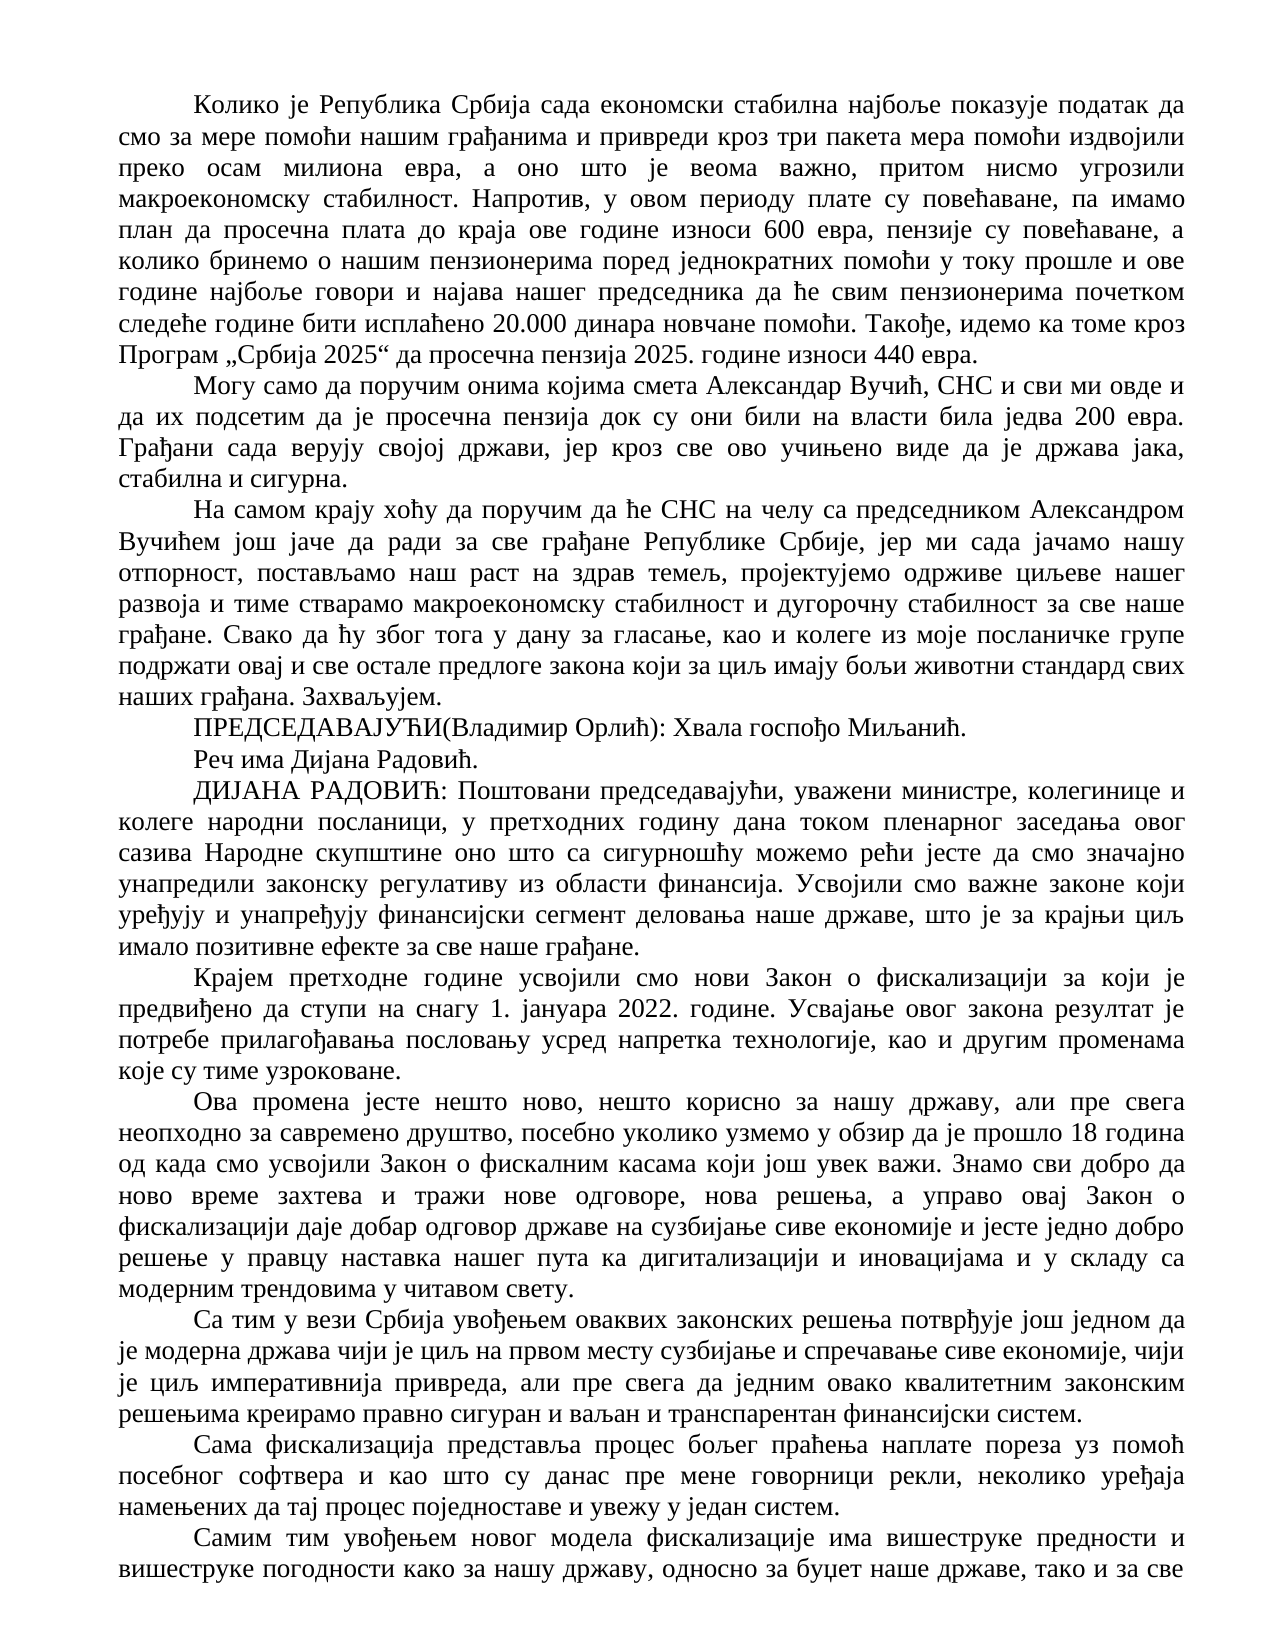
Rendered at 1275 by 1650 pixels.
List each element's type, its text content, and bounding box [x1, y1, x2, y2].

text ДИЈАНА РАДОВИЋ: Поштовани председавајући, уважени министре, колегинице и колеге народни посланици, у претходних годину дана током пленарног заседања овог сазива Народне скупштине оно што са сигурношћу можемо рећи јесте да смо значајно унапредили законску регулативу из области финансија. Усвојили смо важне законе који уређују и унапређују финансијски сегмент деловања наше државе, што је за крајњи циљ имало позитивне ефекте за све наше грађане. [118, 774, 1186, 961]
text Сама фискализација представља процес бољег праћења наплате пореза уз помоћ посебног софтвера и као што су данас пре мене говорници рекли, неколико уређаја намењених да тај процес поједноставе и увежу у један систем. [118, 1428, 1186, 1521]
text Ова промена јесте нешто ново, нешто корисно за нашу државу, али пре свега неопходно за савремено друштво, посебно уколико узмемо у обзир да је прошло 18 година од када смо усвојили Закон о фискалним касама који још увек важи. Знамо сви добро да ново време захтева и тражи нове одговоре, нова решења, а управо овај Закон о фискализацији даје добар одговор државе на сузбијање сиве економије и јесте једно добро решење у правцу наставка нашег пута ка дигитализацији и иновацијама и у складу са модерним трендовима у читавом свету. [118, 1085, 1186, 1303]
text Реч има Дијана Радовић. [118, 743, 1186, 774]
text Са тим у вези Србија увођењем оваквих законских решења потврђује још једном да је модерна држава чији је циљ на првом месту сузбијање и спречавање сиве економије, чији је циљ императивнија привреда, али пре свега да једним овако квалитетним законским решењима креирамо правно сигуран и ваљан и транспарентан финансијски систем. [118, 1303, 1186, 1428]
text ПРЕДСЕДАВАЈУЋИ(Владимир Орлић): Хвала госпођо Миљанић. [118, 712, 1186, 743]
text На самом крају хоћу да поручим да ће СНС на челу са председником Александром Вучићем још јаче да ради за све грађане Републике Србије, јер ми сада јачамо нашу отпорност, постављамо наш раст на здрав темељ, пројектујемо одрживе циљеве нашег развоја и тиме стварамо макроекономску стабилност и дугорочну стабилност за све наше грађане. Свако да ћу због тога у дану за гласање, као и колеге из моје посланичке групе подржати овај и све остале предлоге закона који за циљ имају бољи животни стандард свих наших грађана. Захваљујем. [118, 493, 1186, 712]
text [118, 1521, 1186, 1584]
text Могу само да поручим онима којима смета Александар Вучић, СНС и сви ми овде и да их подсетим да је просечна пензија док су они били на власти била једва 200 евра. Грађани сада верују својој држави, јер кроз све ово учињено виде да је држава јака, стабилна и сигурна. [118, 369, 1186, 493]
text Крајем претходне године усвојили смо нови Закон о фискализацији за који је предвиђено да ступи на снагу 1. јануара 2022. године. Усвајање овог закона резултат је потребе прилагођавања пословању усред напретка технологије, као и другим променама које су тиме узроковане. [118, 961, 1186, 1085]
text Колико је Република Србија сада економски стабилна најбоље показује податак да смо за мере помоћи нашим грађанима и привреди кроз три пакета мера помоћи издвојили преко осам милиона евра, а оно што је веома важно, притом нисмо угрозили макроекономску стабилност. Напротив, у овом периоду плате су повећаване, па имамо план да просечна плата до краја ове године износи 600 евра, пензије су повећаване, а колико бринемо о нашим пензионерима поред једнократних помоћи у току прошле и ове године најбоље говори и најава нашег председника да ће свим пензионерима почетком следеће године бити исплаћено 20.000 динара новчане помоћи. Такође, идемо ка томе кроз Програм „Србија 2025“ да просечна пензија 2025. године износи 440 евра. [118, 89, 1186, 369]
